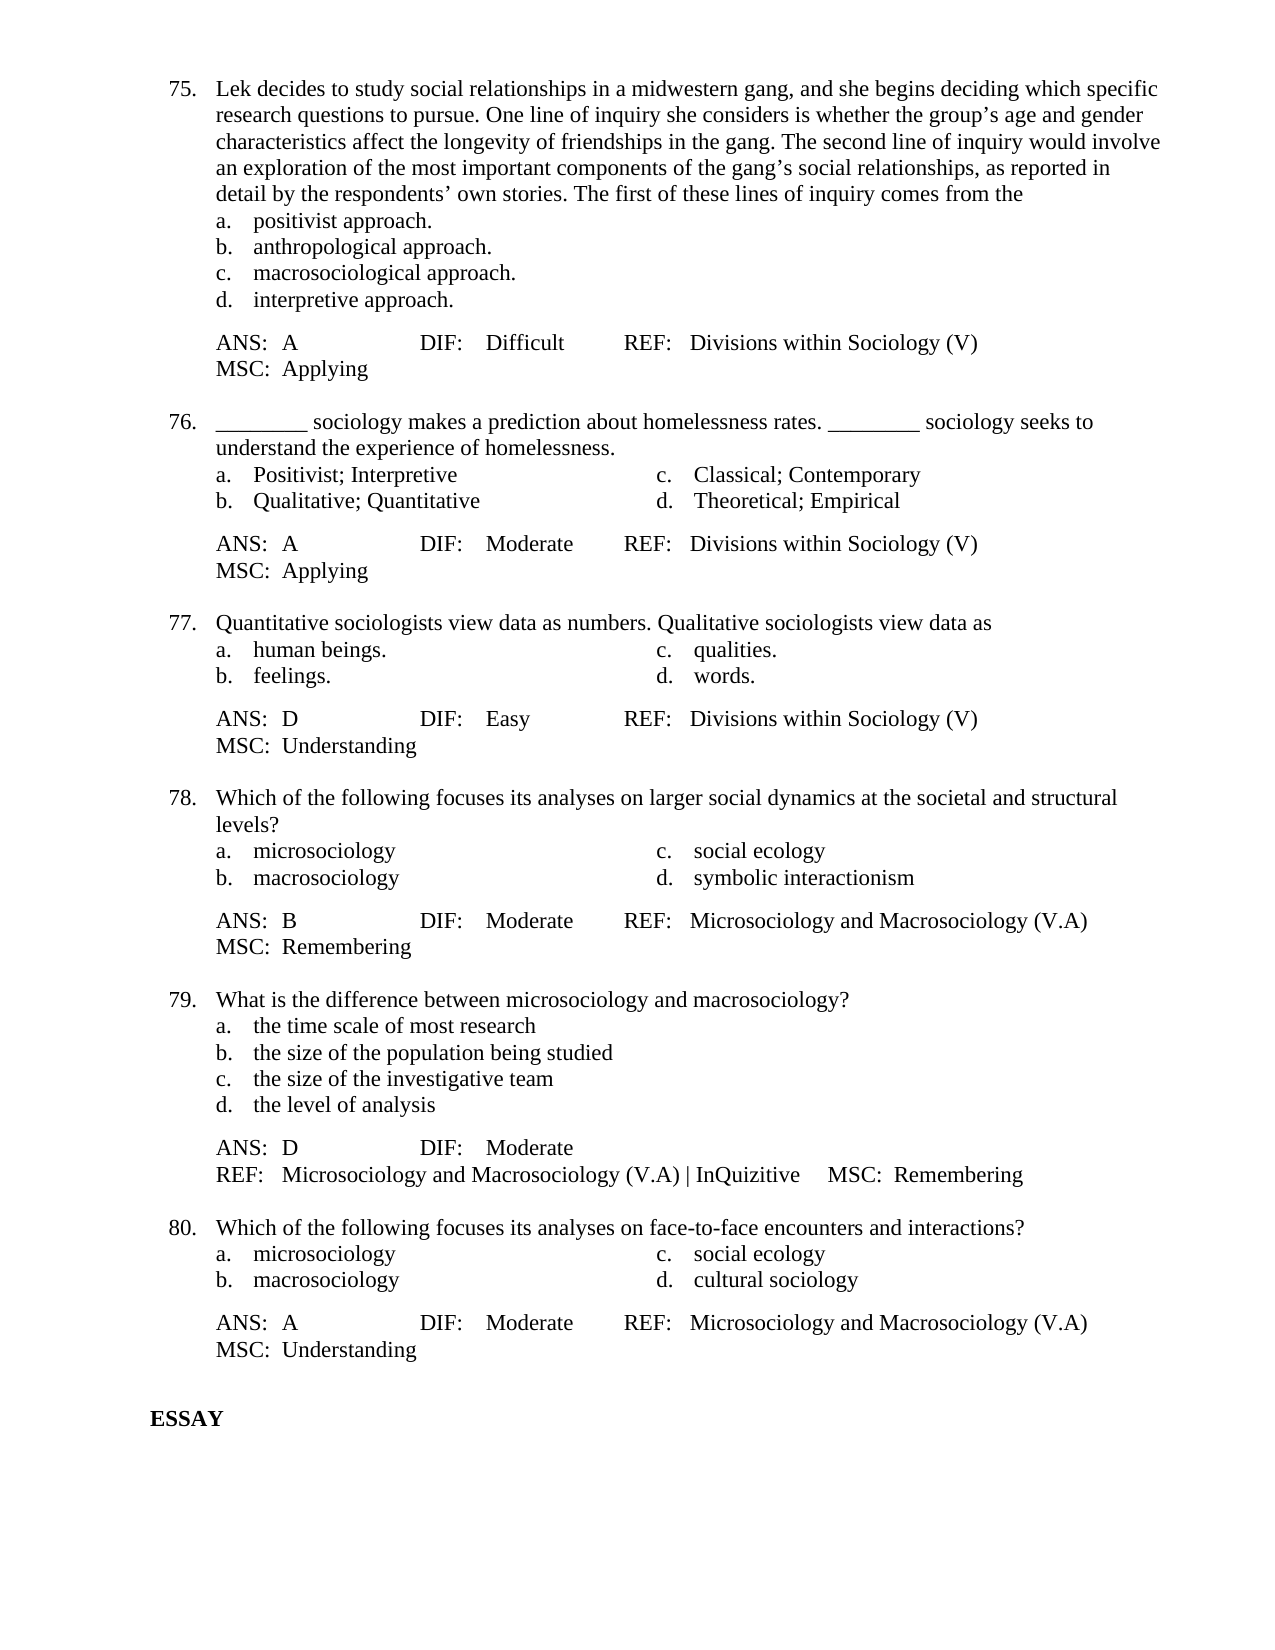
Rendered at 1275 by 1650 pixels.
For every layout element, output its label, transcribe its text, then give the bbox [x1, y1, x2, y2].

table_cell b. [211, 864, 248, 890]
table_cell b. [211, 662, 248, 688]
table_cell b. [211, 1039, 248, 1065]
table_header a. [211, 636, 248, 662]
table_cell cultural sociology [689, 1266, 1092, 1293]
text ANS: A DIF: Difficult REF: Divisions within Sociology (V) [216, 329, 1162, 355]
text MSC: Remembering [216, 933, 1162, 959]
table_header a. [211, 1012, 248, 1038]
table_cell anthropological approach. [249, 233, 1092, 259]
table_header c. [652, 837, 689, 863]
table_cell d. [652, 1266, 689, 1293]
table_header a. [211, 207, 248, 233]
table_cell d. [652, 864, 689, 890]
table_cell the size of the population being studied [249, 1039, 1092, 1065]
text ANS: A DIF: Moderate REF: Microsociology and Macrosociology (V.A) [216, 1309, 1162, 1336]
table_cell c. [211, 260, 248, 286]
table_cell the level of analysis [249, 1091, 1092, 1118]
text 78. Which of the following focuses its analyses on larger social dynamics at the societal and structural levels? [150, 784, 1162, 837]
table_cell d. [211, 1091, 248, 1118]
table_cell macrosociology [249, 1266, 652, 1293]
text ANS: D DIF: Easy REF: Divisions within Sociology (V) [216, 705, 1162, 732]
table_header qualities. [689, 636, 1092, 662]
table_cell the size of the investigative team [249, 1065, 1092, 1091]
table_cell words. [689, 662, 1092, 688]
table_header the time scale of most research [249, 1012, 1092, 1038]
table_header social ecology [689, 837, 1092, 863]
text REF: Microsociology and Macrosociology (V.A) | InQuizitive MSC: Remembering [216, 1161, 1162, 1187]
text ANS: A DIF: Moderate REF: Divisions within Sociology (V) [216, 530, 1162, 557]
table_header Positivist; Interpretive [249, 461, 652, 487]
text ANS: B DIF: Moderate REF: Microsociology and Macrosociology (V.A) [216, 907, 1162, 933]
table_cell feelings. [249, 662, 652, 688]
table_cell c. [211, 1065, 248, 1091]
table_cell macrosociology [249, 864, 652, 890]
table_header a. [211, 837, 248, 863]
table_header a. [211, 1240, 248, 1266]
table_cell Theoretical; Empirical [689, 487, 1092, 513]
text ESSAY [150, 1405, 1162, 1432]
table_header c. [652, 461, 689, 487]
table_header c. [652, 1240, 689, 1266]
text ANS: D DIF: Moderate [216, 1134, 1162, 1161]
table_cell macrosociological approach. [249, 260, 1092, 286]
table_header c. [652, 636, 689, 662]
table_cell d. [652, 662, 689, 688]
text 79. What is the difference between microsociology and macrosociology? [150, 986, 1162, 1012]
text 80. Which of the following focuses its analyses on face-to-face encounters and interactions? [150, 1213, 1162, 1240]
table_header positivist approach. [249, 207, 1092, 233]
text 77. Quantitative sociologists view data as numbers. Qualitative sociologists view data as [150, 609, 1162, 636]
text MSC: Applying [216, 557, 1162, 583]
table_header microsociology [249, 837, 652, 863]
table_cell b. [211, 487, 248, 513]
table_cell Qualitative; Quantitative [249, 487, 652, 513]
table_header human beings. [249, 636, 652, 662]
table_cell b. [211, 233, 248, 259]
table_cell interpretive approach. [249, 286, 1092, 312]
table_cell d. [211, 286, 248, 312]
text MSC: Understanding [216, 1336, 1162, 1362]
table_header social ecology [689, 1240, 1092, 1266]
table_cell d. [652, 487, 689, 513]
table_header Classical; Contemporary [689, 461, 1092, 487]
table_header a. [211, 461, 248, 487]
table_cell symbolic interactionism [689, 864, 1092, 890]
text MSC: Understanding [216, 732, 1162, 758]
text 76. ________ sociology makes a prediction about homelessness rates. ________ sociology seeks to understand the experience of homelessness. [150, 408, 1162, 461]
text MSC: Applying [216, 355, 1162, 382]
table_cell b. [211, 1266, 248, 1293]
table_header microsociology [249, 1240, 652, 1266]
text 75. Lek decides to study social relationships in a midwestern gang, and she begins deciding which specific research questions to pursue. One line of inquiry she considers is whether the group’s age and gender characteristics affect the longevity of friendships in the gang. The second line of inquiry would involve an exploration of the most important components of the gang’s social relationships, as reported in detail by the respondents’ own stories. The first of these lines of inquiry comes from the [150, 75, 1162, 207]
